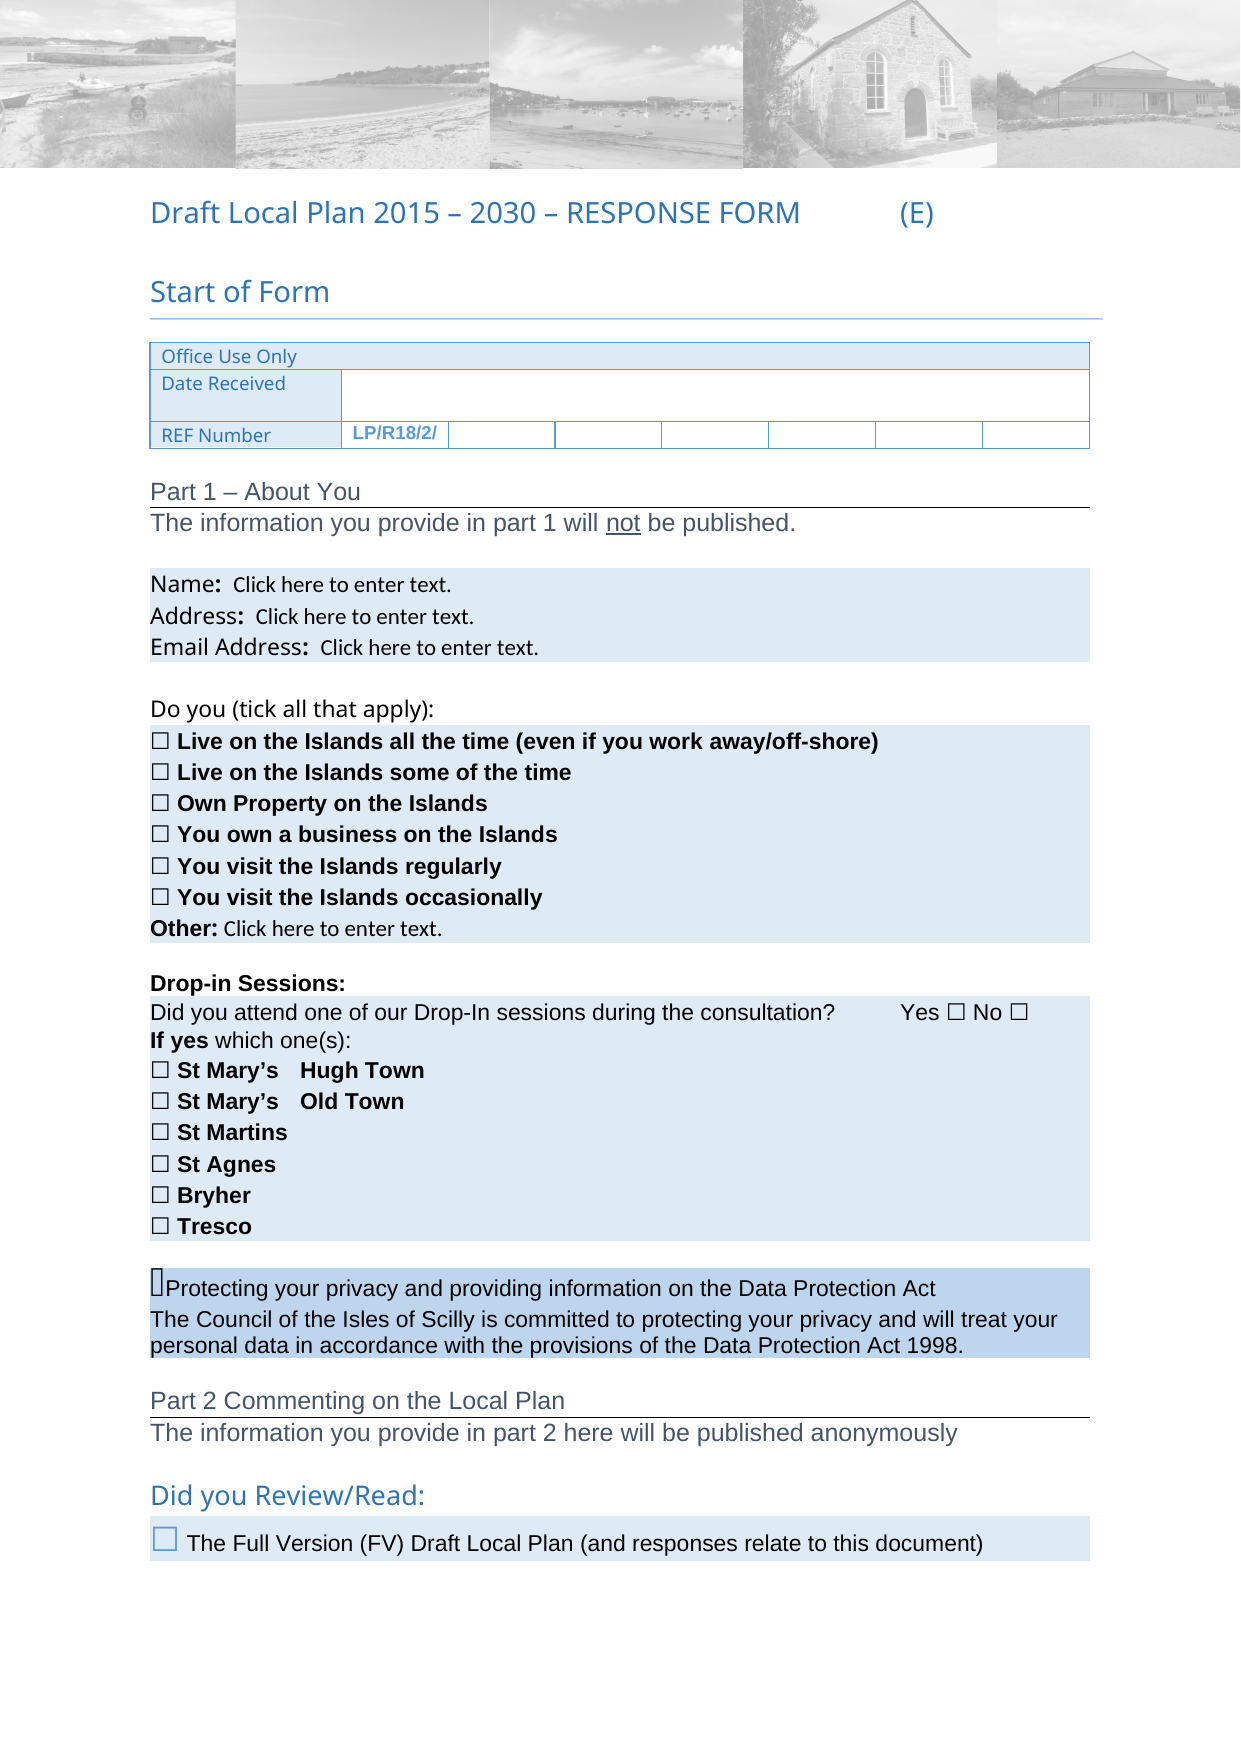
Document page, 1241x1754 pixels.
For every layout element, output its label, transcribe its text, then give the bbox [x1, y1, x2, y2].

text If yes which one(s): [150, 1027, 1090, 1054]
text Part 2 Commenting on the Local Plan [150, 1386, 1090, 1417]
text St Agnes [150, 1147, 1090, 1179]
table_cell [876, 422, 982, 447]
table_cell [342, 370, 1089, 421]
text You own a business on the Islands [150, 818, 1090, 850]
text St Mary’s Hugh Town [150, 1054, 1090, 1085]
text Start of Form [150, 271, 1090, 311]
table_cell LP/R18/2/ [342, 422, 448, 447]
text Other: [150, 912, 1090, 943]
text St Mary’s Old Town [150, 1085, 1090, 1116]
table_cell [769, 422, 875, 447]
text Part 1 – About You [150, 477, 1090, 507]
text Do you (tick all that apply): [150, 693, 1090, 725]
text Live on the Islands all the time (even if you work away/off-shore) [150, 725, 1090, 756]
table_cell [662, 422, 768, 447]
subtitle Did you Review/Read: [150, 1476, 1090, 1513]
text Bryher [150, 1179, 1090, 1210]
text You visit the Islands occasionally [150, 881, 1090, 912]
text St Martins [150, 1116, 1090, 1147]
text Live on the Islands some of the time [150, 756, 1090, 787]
text The Council of the Isles of Scilly is committed to protecting your privacy and will treat your personal data in accordance with the provisions of the Data Protection Act 1998. [150, 1306, 1090, 1358]
text Email Address: [150, 631, 1090, 662]
table_header Office Use Only [151, 343, 1089, 369]
text Own Property on the Islands [150, 787, 1090, 818]
text The information you provide in part 1 will not be published. [150, 508, 1090, 537]
table_cell REF Number [151, 422, 341, 447]
text Protecting your privacy and providing information on the Data Protection Act [150, 1268, 1090, 1306]
text You visit the Islands regularly [150, 850, 1090, 881]
text Drop-in Sessions: [150, 970, 1090, 996]
table_cell Date Received [151, 370, 341, 421]
text Did you attend one of our Drop-In sessions during the consultation? Yes No [150, 996, 1090, 1027]
text Address: [150, 600, 1090, 631]
table_cell [449, 422, 554, 447]
table_cell [983, 422, 1089, 447]
text Tresco [150, 1210, 1090, 1241]
table_cell [556, 422, 661, 447]
text The information you provide in part 2 here will be published anonymously [150, 1418, 1090, 1447]
text The Full Version (FV) Draft Local Plan (and responses relate to this document) [150, 1516, 1090, 1561]
text Name: [150, 568, 1090, 600]
text Draft Local Plan 2015 – 2030 – RESPONSE FORM (E) [150, 192, 1090, 232]
